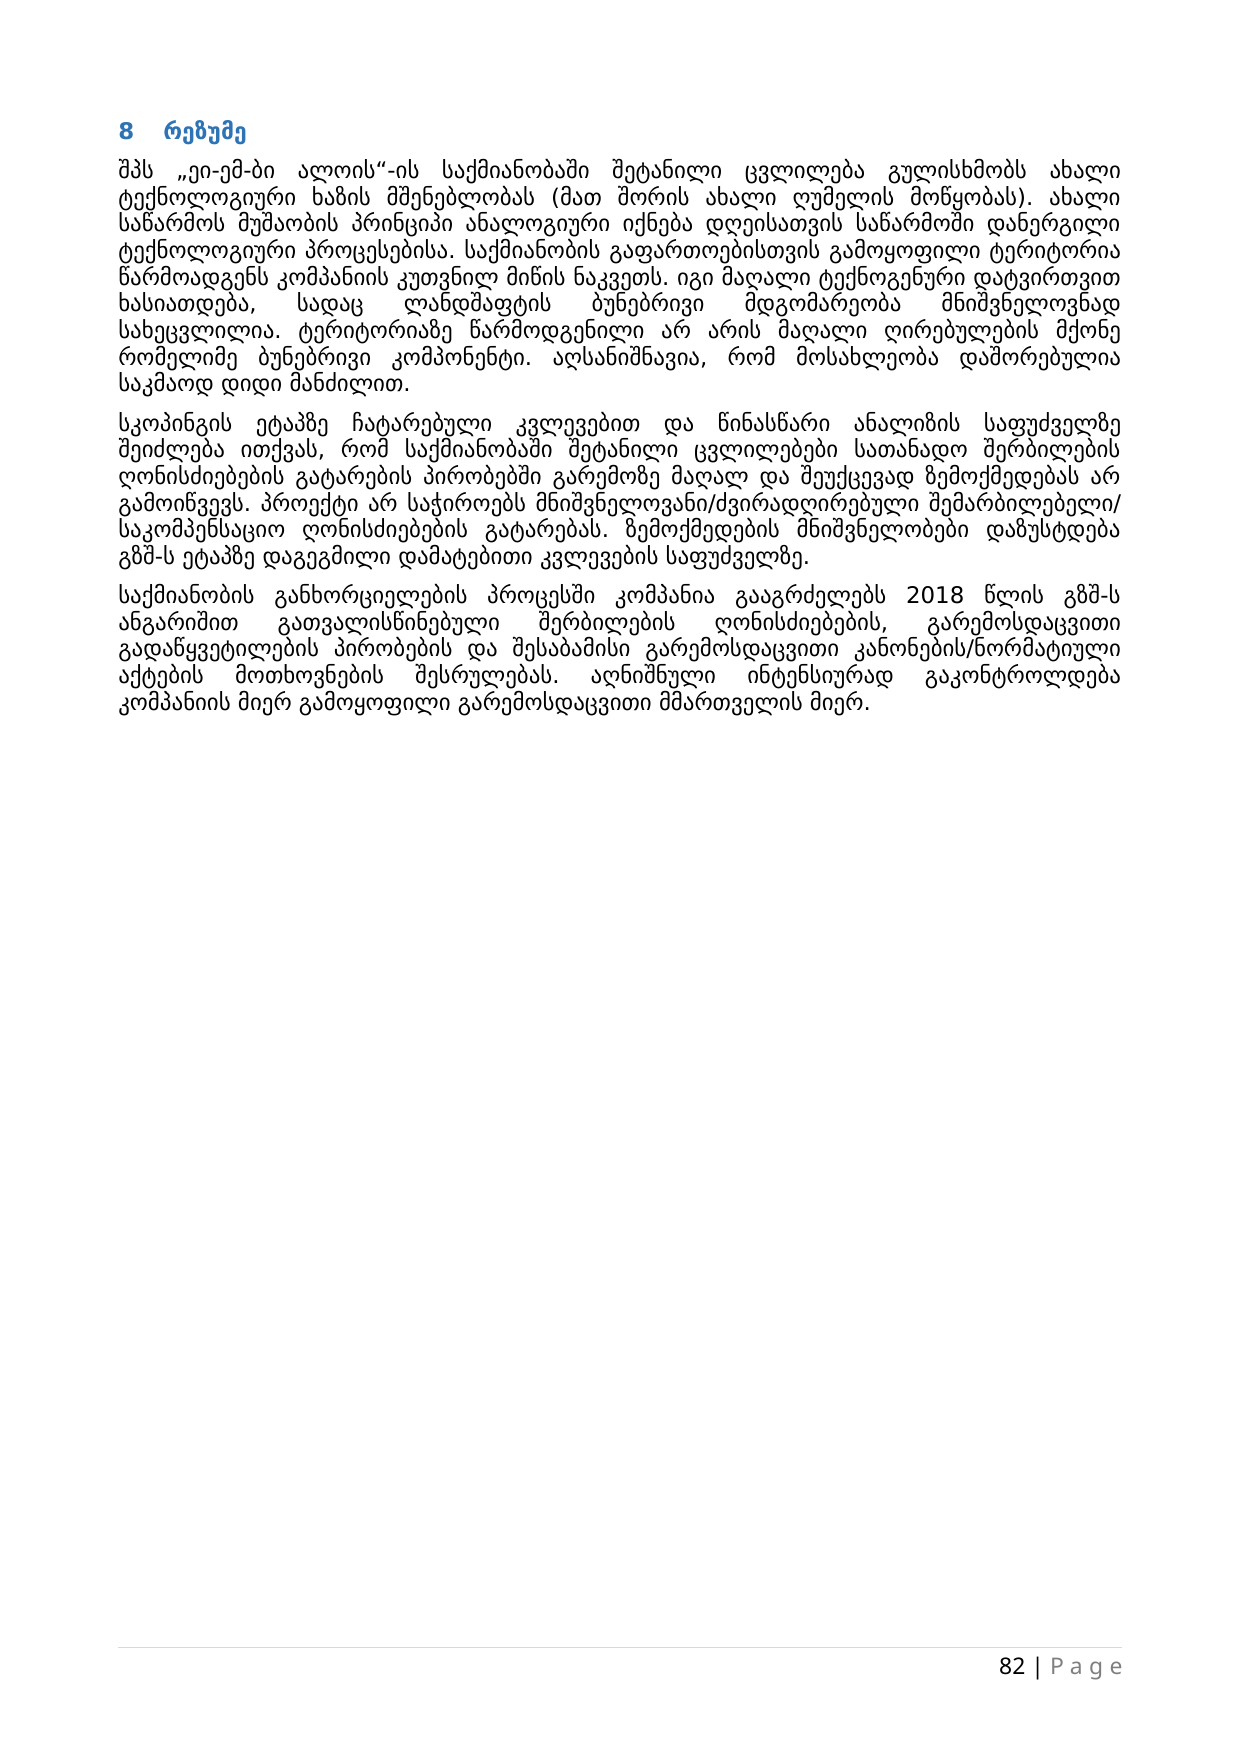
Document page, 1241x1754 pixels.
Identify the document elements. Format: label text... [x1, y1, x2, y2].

text საქმიანობის განხორციელების პროცესში კომპანია გააგრძელებს 2018 წლის გზშ-ს ანგარიშით გათვალისწინებული შერბილების ღონისძიებების, გარემოსდაცვითი გადაწყვეტილების პირობების და შესაბამისი გარემოსდაცვითი კანონების/ნორმატიული აქტების მოთხოვნების შესრულებას. აღნიშნული ინტენსიურად გაკონტროლდება კომპანიის მიერ გამოყოფილი გარემოსდაცვითი მმართველის მიერ. [118, 582, 1122, 716]
text სკოპინგის ეტაპზე ჩატარებული კვლევებით და წინასწარი ანალიზის საფუძველზე შეიძლება ითქვას, რომ საქმიანობაში შეტანილი ცვლილებები სათანადო შერბილების ღონისძიებების გატარების პირობებში გარემოზე მაღალ და შეუქცევად ზემოქმედებას არ გამოიწვევს. პროექტი არ საჭიროებს მნიშვნელოვანი/ძვირადღირებული შემარბილებელი/ საკომპენსაციო ღონისძიებების გატარებას. ზემოქმედების მნიშვნელობები დაზუსტდება გზშ-ს ეტაპზე დაგეგმილი დამატებითი კვლევების საფუძველზე. [118, 410, 1122, 570]
subtitle რეზუმე [118, 118, 1122, 145]
text შპს „ეი-ემ-ბი ალოის“-ის საქმიანობაში შეტანილი ცვლილება გულისხმობს ახალი ტექნოლოგიური ხაზის მშენებლობას (მათ შორის ახალი ღუმელის მოწყობას). ახალი საწარმოს მუშაობის პრინციპი ანალოგიური იქნება დღეისათვის საწარმოში დანერგილი ტექნოლოგიური პროცესებისა. საქმიანობის გაფართოებისთვის გამოყოფილი ტერიტორია წარმოადგენს კომპანიის კუთვნილ მიწის ნაკვეთს. იგი მაღალი ტექნოგენური დატვირთვით ხასიათდება, სადაც ლანდშაფტის ბუნებრივი მდგომარეობა მნიშვნელოვნად სახეცვლილია. ტერიტორიაზე წარმოდგენილი არ არის მაღალი ღირებულების მქონე რომელიმე ბუნებრივი კომპონენტი. აღსანიშნავია, რომ მოსახლეობა დაშორებულია საკმაოდ დიდი მანძილით. [118, 157, 1122, 397]
